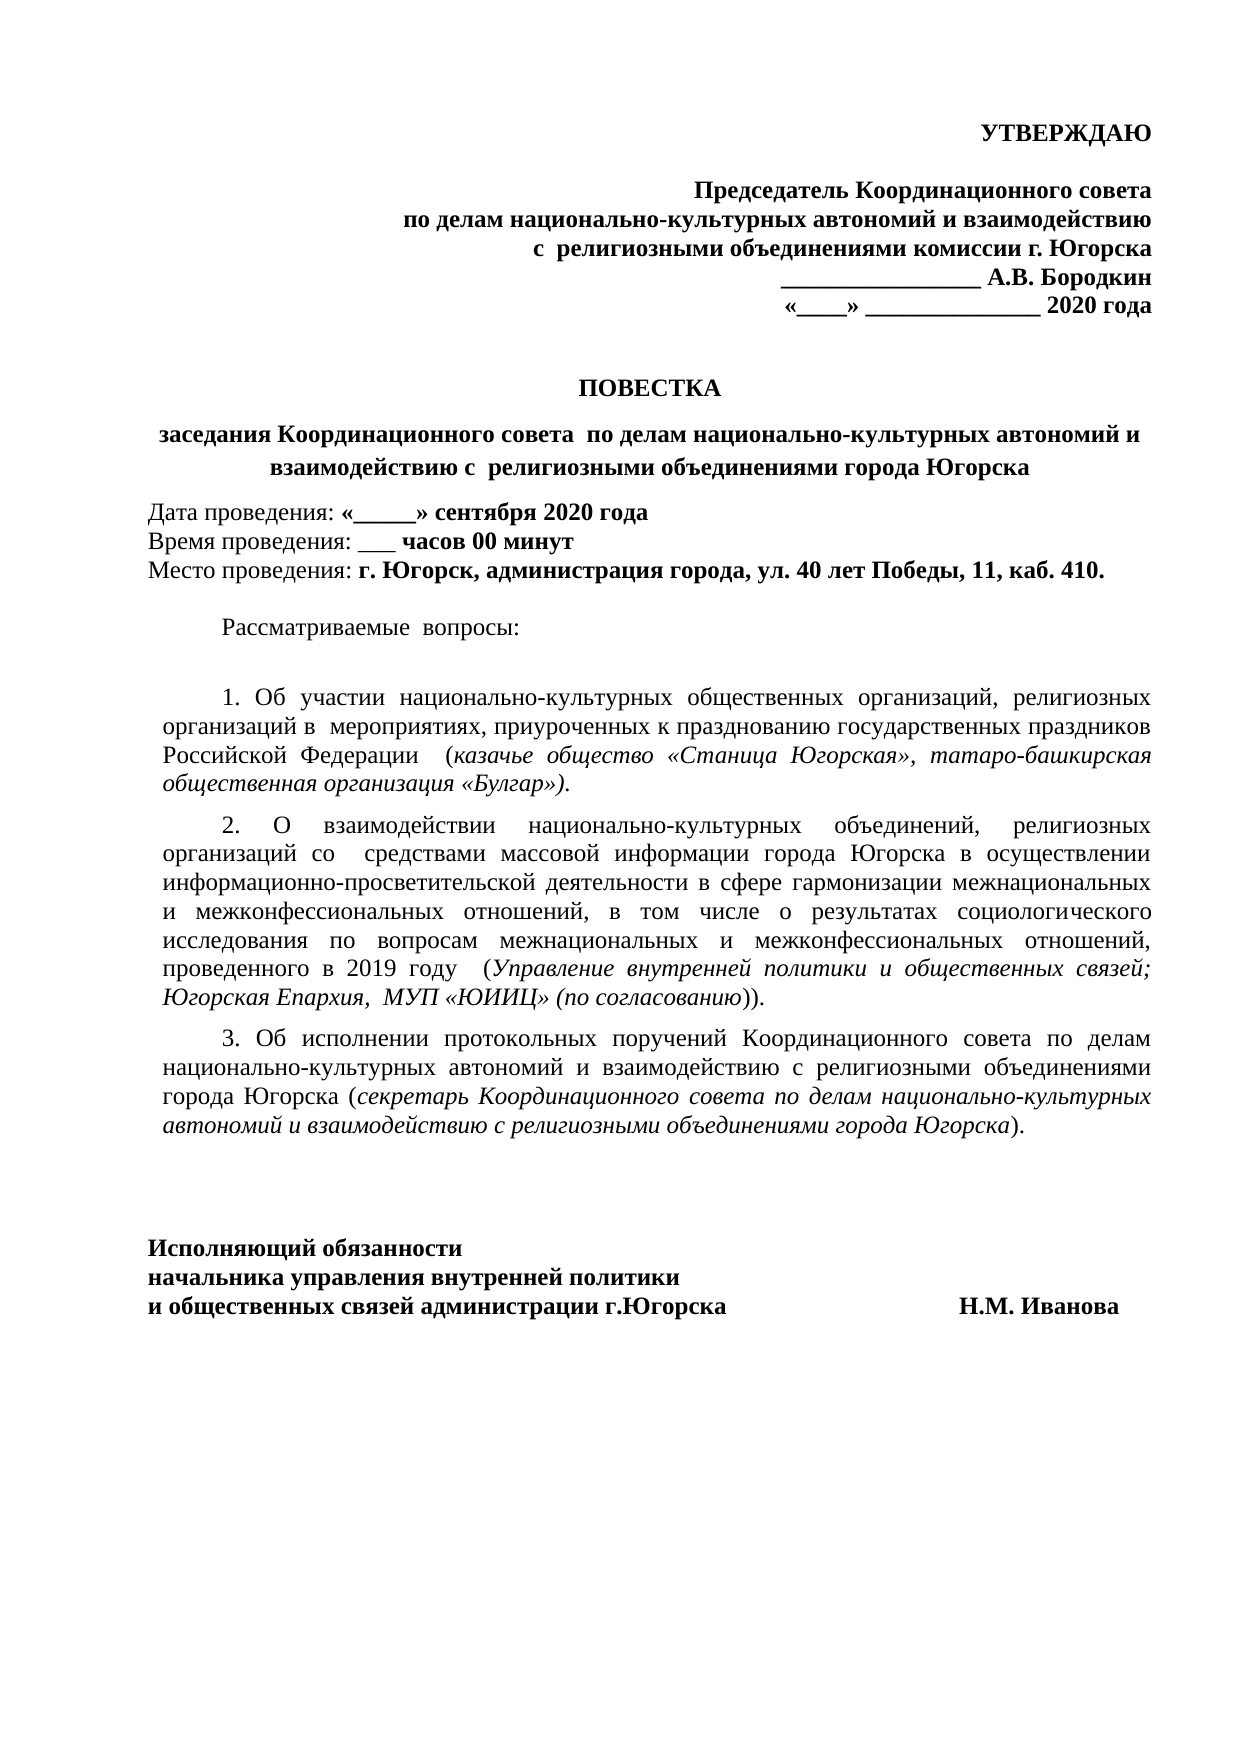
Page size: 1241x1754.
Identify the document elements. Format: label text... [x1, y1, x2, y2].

text Место проведения: г. Югорск, администрация города, ул. 40 лет Победы, 11, каб. 410. [148, 555, 1152, 583]
text начальника управления внутренней политики [148, 1262, 1152, 1291]
text Рассматриваемые вопросы: [162, 612, 1152, 641]
text Дата проведения: «_____» сентября 2020 года [148, 497, 1152, 526]
text 3. Об исполнении протокольных поручений Координационного совета по делам национально-культурных автономий и взаимодействию с религиозными объединениями города Югорска (секретарь Координационного совета по делам национально-культурных автономий и взаимодействию с религиозными объединениями города Югорска). [162, 1023, 1152, 1138]
text Исполняющий обязанности [148, 1233, 1152, 1262]
text Время проведения: ___ часов 00 минут [148, 526, 1152, 555]
text с религиозными объединениями комиссии г. Югорска [148, 233, 1152, 262]
text ________________ А.В. Бородкин [148, 262, 1152, 291]
text Председатель Координационного совета [148, 176, 1152, 204]
text 1. Об участии национально-культурных общественных организаций, религиозных организаций в мероприятиях, приуроченных к празднованию государственных праздников Российской Федерации (казачье общество «Станица Югорская», татаро-башкирская общественная организация «Булгар»). [162, 682, 1152, 797]
text по делам национально-культурных автономий и взаимодействию [148, 204, 1152, 233]
text ПОВЕСТКА [148, 373, 1152, 402]
text УТВЕРЖДАЮ [148, 118, 1152, 147]
text и общественных связей администрации г.Югорска Н.М. Иванова [148, 1291, 1152, 1320]
text «____» ______________ 2020 года [148, 291, 1152, 319]
text 2. О взаимодействии национально-культурных объединений, религиозных организаций со средствами массовой информации города Югорска в осуществлении информационно-просветительской деятельности в сфере гармонизации межнациональных и межконфессиональных отношений, в том числе о результатах социологического исследования по вопросам межнациональных и межконфессиональных отношений, проведенного в 2019 году (Управление внутренней политики и общественных связей; Югорская Епархия, МУП «ЮИИЦ» (по согласованию)). [162, 810, 1152, 1011]
text заседания Координационного совета по делам национально-культурных автономий и взаимодействию с религиозными объединениями города Югорска [148, 419, 1152, 481]
